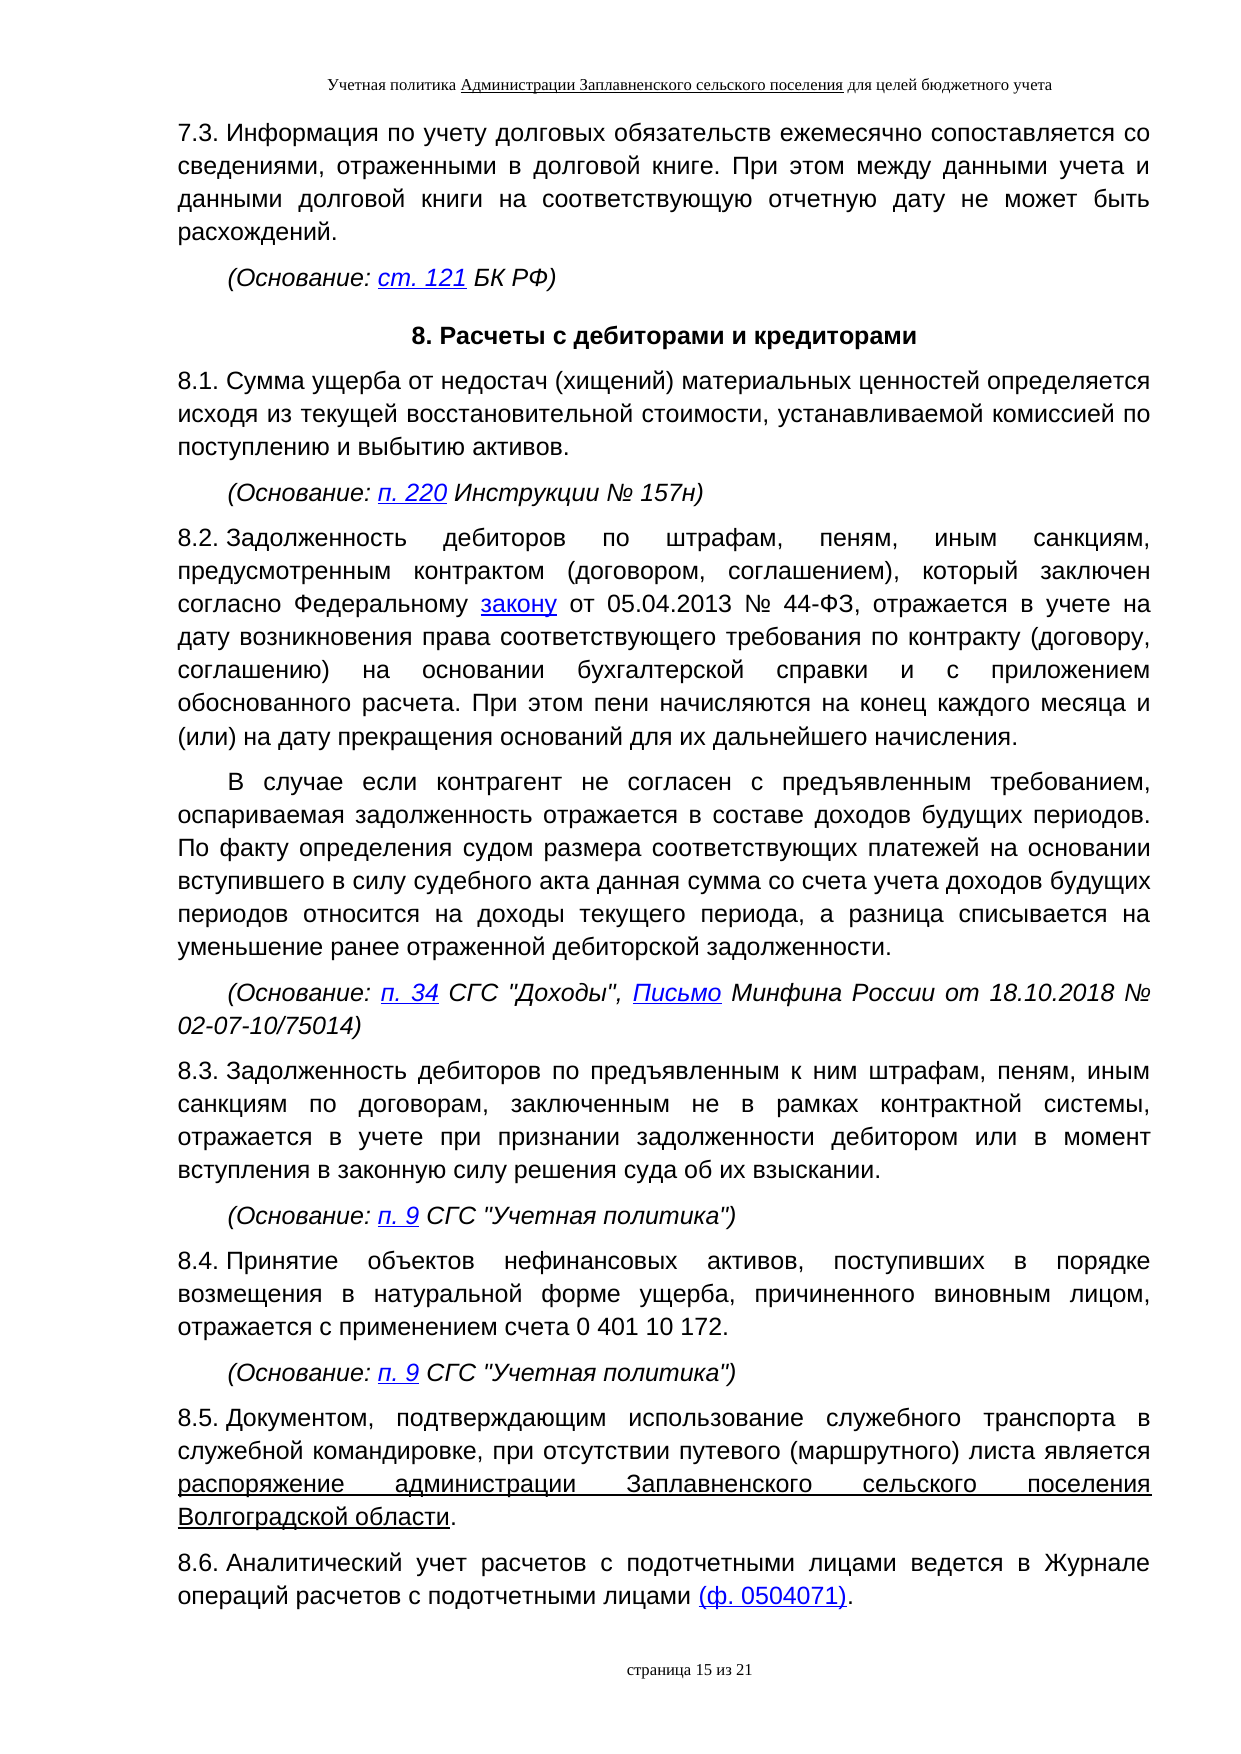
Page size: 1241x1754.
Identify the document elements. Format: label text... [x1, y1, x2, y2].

text (Основание: п. 220 Инструкции № 157н) [177, 478, 1152, 507]
subtitle Принятие объектов нефинансовых активов, поступивших в порядке возмещения в натуральной форме ущерба, причиненного виновным лицом, отражается с применением счета 0 401 10 172. [177, 1246, 1152, 1341]
subtitle Аналитический учет расчетов с подотчетными лицами ведется в Журнале операций расчетов с подотчетными лицами (ф. 0504071). [177, 1548, 1152, 1610]
subtitle Документом, подтверждающим использование служебного транспорта в служебной командировке, при отсутствии путевого (маршрутного) листа является распоряжение администрации Заплавненского сельского поселения Волгоградской области. [177, 1403, 1152, 1494]
text (Основание: п. 9 СГС "Учетная политика") [177, 1201, 1152, 1229]
text (Основание: п. 34 СГС "Доходы", Письмо Минфина России от 18.10.2018 № 02-07-10/75014) [177, 978, 1152, 1039]
subtitle Документом, подтверждающим использование служебного транспорта в служебной командировке, при отсутствии путевого (маршрутного) листа является распоряжение администрации Заплавненского сельского поселения Волгоградской области. [177, 1495, 1152, 1531]
text (Основание: ст. 121 БК РФ) [177, 263, 1152, 291]
subtitle Информация по учету долговых обязательств ежемесячно сопоставляется со сведениями, отраженными в долговой книге. При этом между данными учета и данными долговой книги на соответствующую отчетную дату не может быть расхождений. [177, 118, 1152, 246]
text В случае если контрагент не согласен с предъявленным требованием, оспариваемая задолженность отражается в составе доходов будущих периодов. По факту определения судом размера соответствующих платежей на основании вступившего в силу судебного акта данная сумма со счета учета доходов будущих периодов относится на доходы текущего периода, а разница списывается на уменьшение ранее отраженной дебиторской задолженности. [177, 767, 1152, 961]
subtitle Задолженность дебиторов по штрафам, пеням, иным санкциям, предусмотренным контрактом (договором, соглашением), который заключен согласно Федеральному закону от 05.04.2013 № 44-ФЗ, отражается в учете на дату возникновения права соответствующего требования по контракту (договору, соглашению) на основании бухгалтерской справки и с приложением обоснованного расчета. При этом пени начисляются на конец каждого месяца и (или) на дату прекращения оснований для их дальнейшего начисления. [177, 523, 1152, 750]
subtitle Сумма ущерба от недостач (хищений) материальных ценностей определяется исходя из текущей восстановительной стоимости, устанавливаемой комиссией по поступлению и выбытию активов. [177, 366, 1152, 461]
text (Основание: п. 9 СГС "Учетная политика") [177, 1358, 1152, 1387]
subtitle Задолженность дебиторов по предъявленным к ним штрафам, пеням, иным санкциям по договорам, заключенным не в рамках контрактной системы, отражается в учете при признании задолженности дебитором или в момент вступления в законную силу решения суда об их взыскании. [177, 1056, 1152, 1184]
subtitle Расчеты с дебиторами и кредиторами [177, 321, 1152, 349]
